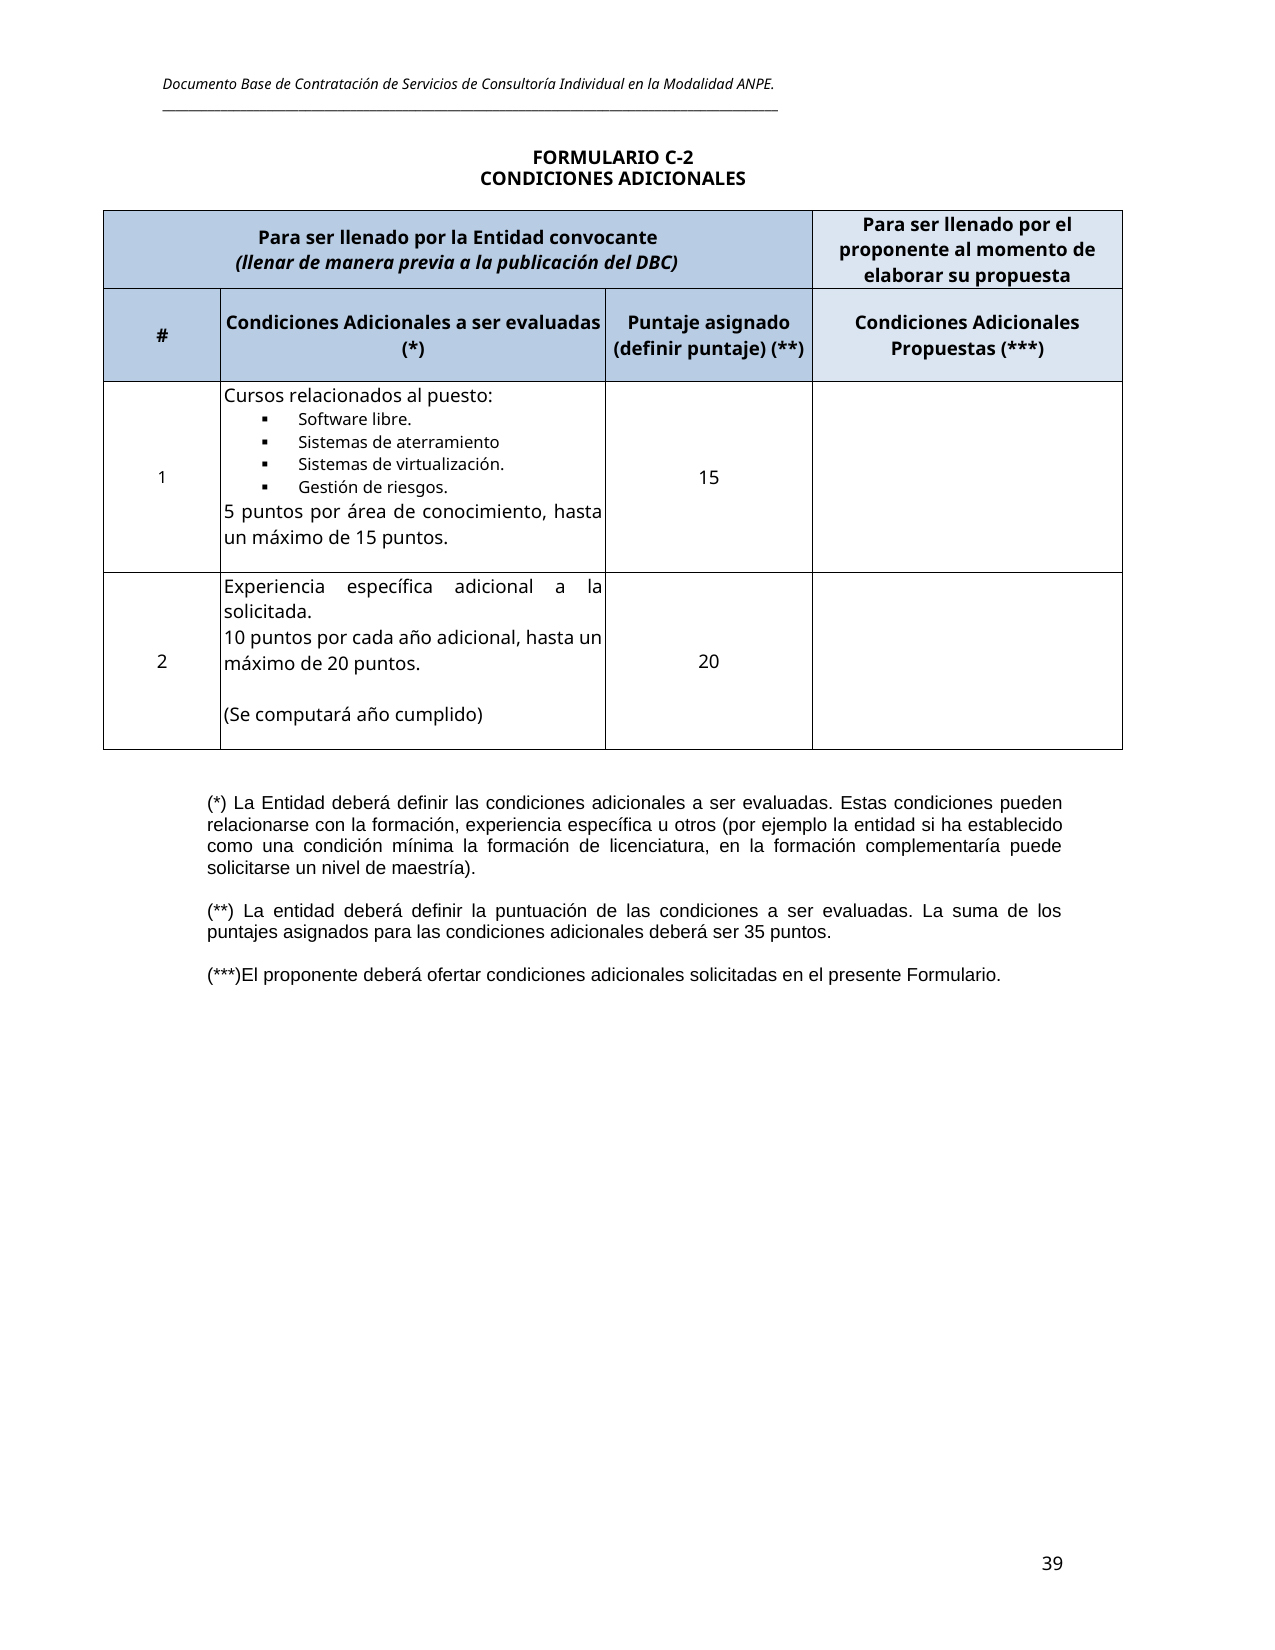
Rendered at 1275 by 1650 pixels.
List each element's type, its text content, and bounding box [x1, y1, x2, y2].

text (**) La entidad deberá definir la puntuación de las condiciones a ser evaluadas. La suma de los puntajes asignados para las condiciones adicionales deberá ser 35 puntos. [207, 899, 1063, 943]
text (*) La Entidad deberá definir las condiciones adicionales a ser evaluadas. Estas condiciones pueden relacionarse con la formación, experiencia específica u otros (por ejemplo la entidad si ha establecido como una condición mínima la formación de licenciatura, en la formación complementaría puede solicitarse un nivel de maestría). [207, 792, 1063, 878]
text (***)El proponente deberá ofertar condiciones adicionales solicitadas en el presente Formulario. [207, 964, 1063, 986]
table_cell # [104, 289, 220, 381]
table_cell Experiencia específica adicional a la solicitada. 10 puntos por cada año adicional, hasta un máximo de 20 puntos. (Se computará año cumplido) [221, 573, 605, 749]
text FORMULARIO C-2 [162, 148, 1063, 168]
table_cell 2 [104, 573, 220, 749]
table_cell 1 [104, 382, 220, 572]
table_cell [813, 573, 1122, 749]
table_cell Condiciones Adicionales a ser evaluadas (*) [221, 289, 605, 381]
table_cell Condiciones Adicionales Propuestas (***) [813, 289, 1122, 381]
table_cell 15 [606, 382, 812, 572]
text CONDICIONES ADICIONALES [162, 168, 1063, 189]
table_cell [813, 382, 1122, 572]
table_header Para ser llenado por la Entidad convocante (llenar de manera previa a la publicación del DBC) [104, 211, 812, 288]
table_cell Puntaje asignado (definir puntaje) (**) [606, 289, 812, 381]
table_cell 20 [606, 573, 812, 749]
table_header Para ser llenado por el proponente al momento de elaborar su propuesta [813, 211, 1122, 288]
table_cell Cursos relacionados al puesto: Software libre. Sistemas de aterramiento Sistemas de virtualización. Gestión de riesgos. 5 puntos por área de conocimiento, hasta un máximo de 15 puntos. [221, 382, 605, 572]
